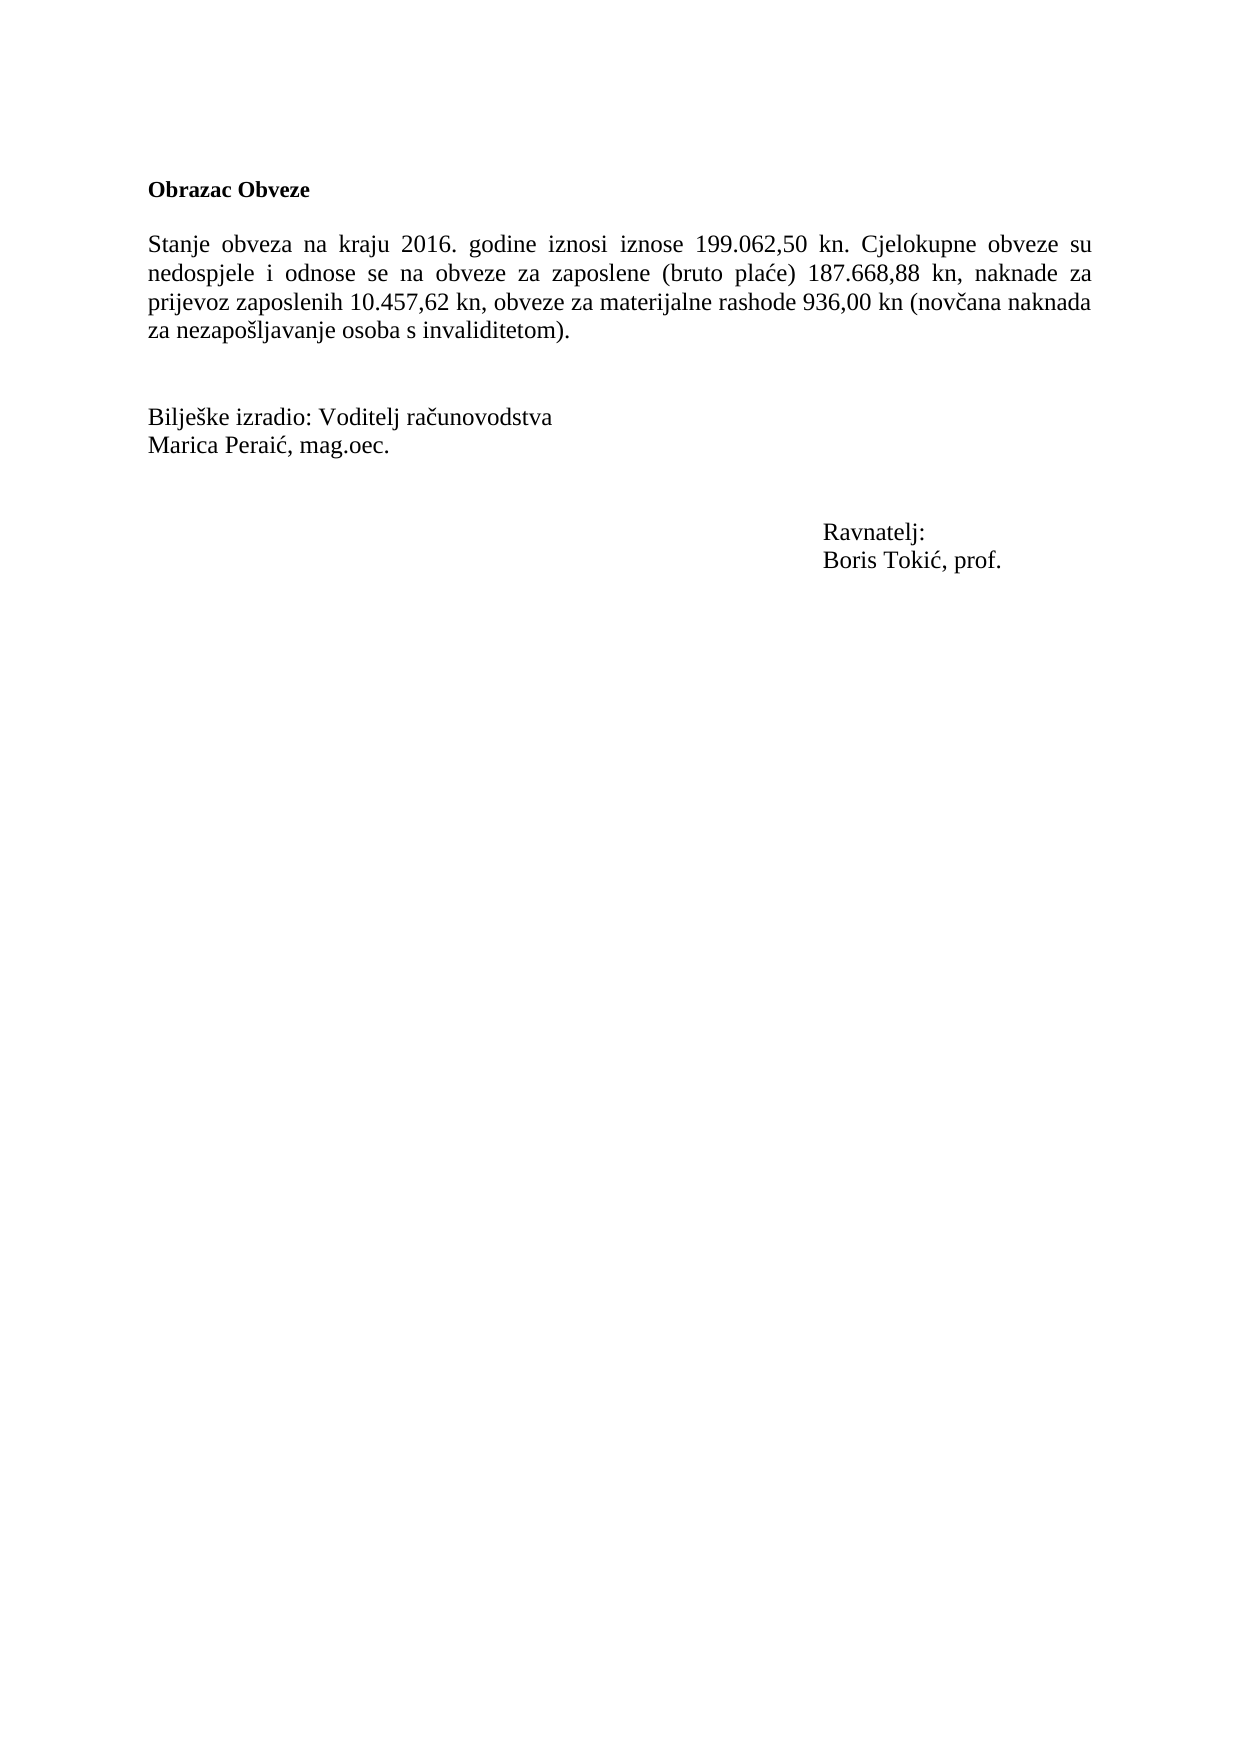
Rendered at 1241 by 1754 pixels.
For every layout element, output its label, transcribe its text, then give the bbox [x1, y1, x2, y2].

text Marica Peraić, mag.oec. [148, 430, 1093, 459]
text Boris Tokić, prof. [748, 545, 1093, 574]
text Bilješke izradio: Voditelj računovodstva [148, 402, 1093, 430]
text Stanje obveza na kraju 2016. godine iznosi iznose 199.062,50 kn. Cjelokupne obveze su nedospjele i odnose se na obveze za zaposlene (bruto plaće) 187.668,88 kn, naknade za prijevoz zaposlenih 10.457,62 kn, obveze za materijalne rashode 936,00 kn (novčana naknada za nezapošljavanje osoba s invaliditetom). [148, 229, 1093, 344]
text Obrazac Obveze [148, 176, 1093, 203]
text Ravnatelj: [748, 517, 1093, 545]
